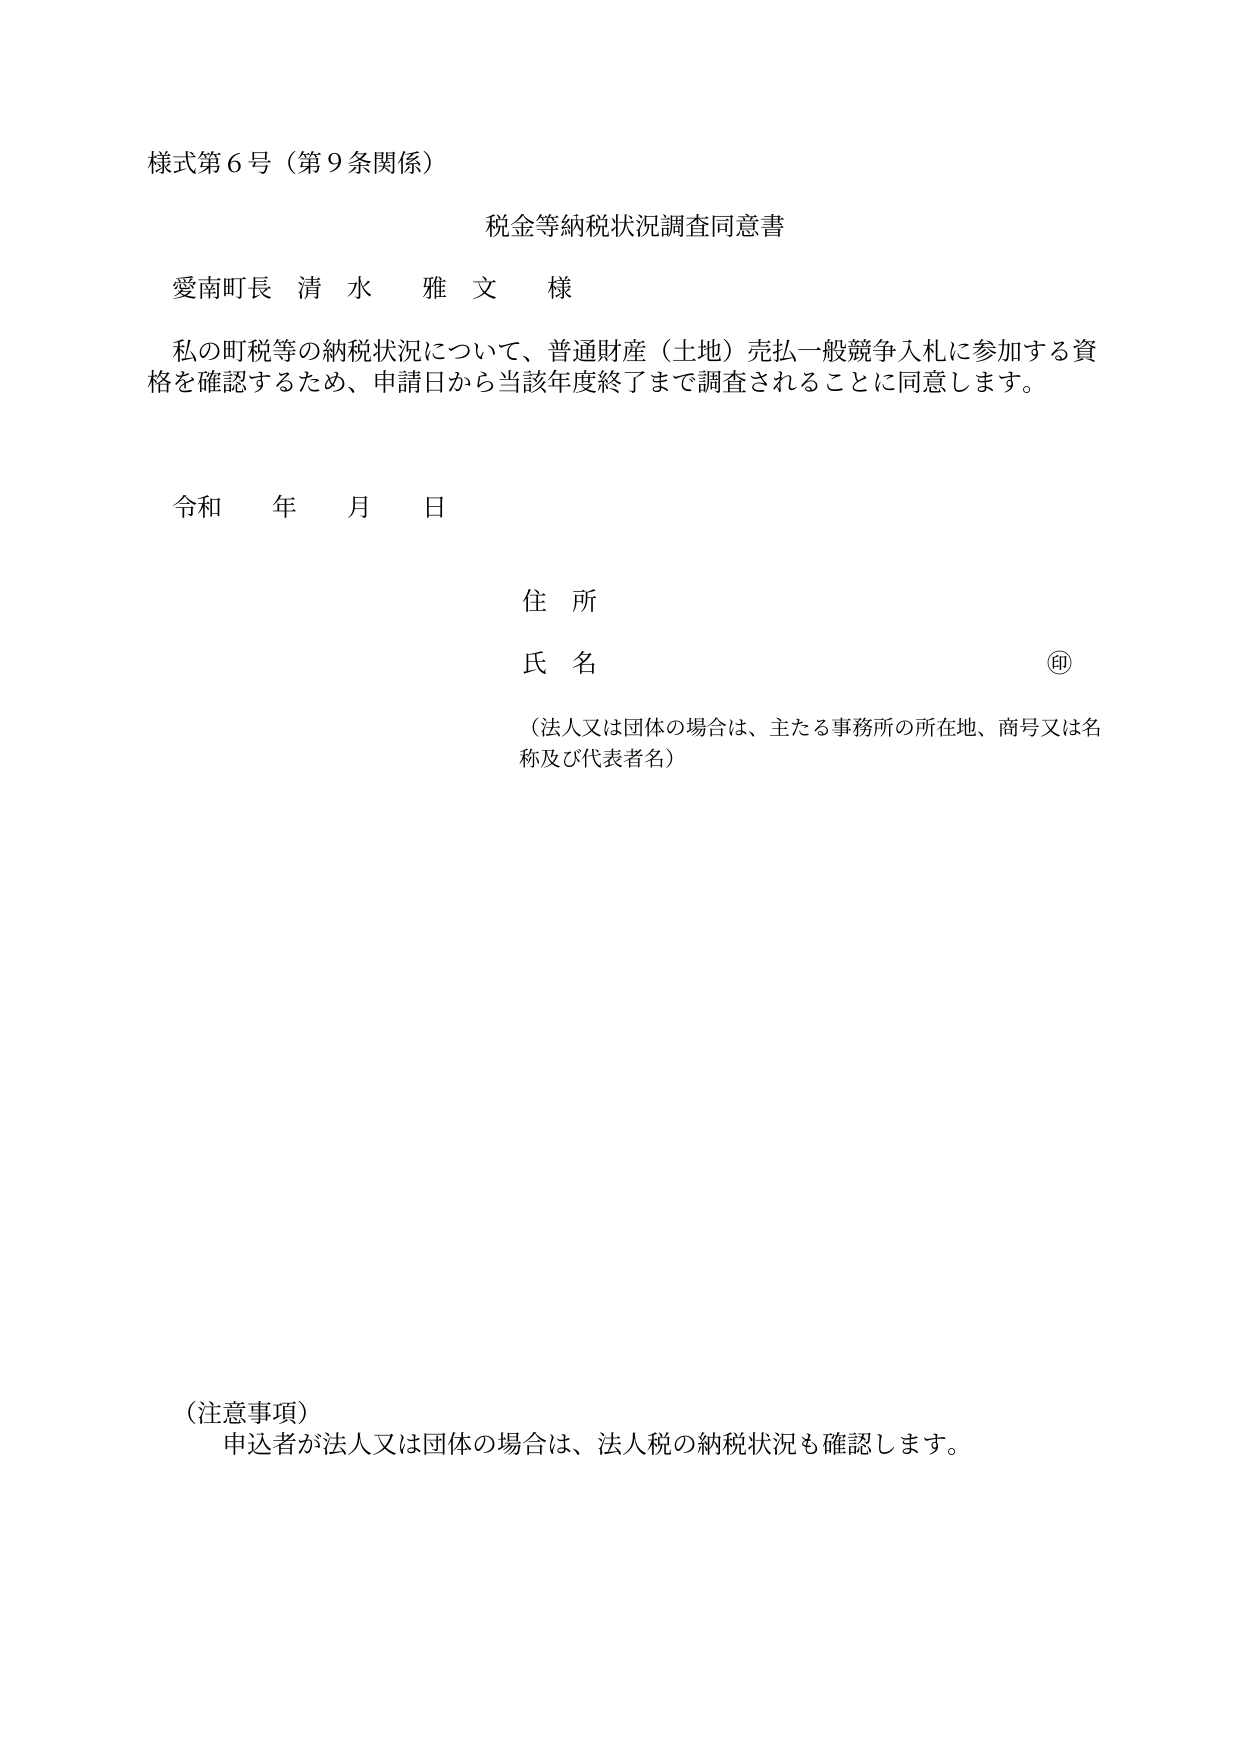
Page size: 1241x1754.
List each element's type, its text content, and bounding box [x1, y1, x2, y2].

text （注意事項） [148, 1398, 1122, 1429]
text 申込者が法人又は団体の場合は、法人税の納税状況も確認します。 [148, 1429, 1122, 1460]
text 令和 年 月 日 [148, 491, 1122, 523]
text 愛南町長 清 水 雅 文 様 [148, 273, 1122, 304]
text 様式第６号（第９条関係） [148, 148, 1122, 179]
text 住 所 [148, 585, 1122, 616]
text 私の町税等の納税状況について、普通財産（土地）売払一般競争入札に参加する資格を確認するため、申請日から当該年度終了まで調査されることに同意します。 [148, 335, 1122, 398]
text 税金等納税状況調査同意書 [148, 210, 1122, 241]
text （法人又は団体の場合は、主たる事務所の所在地、商号又は名称及び代表者名） [519, 710, 1122, 773]
text 氏 名 ㊞ [148, 648, 1122, 679]
